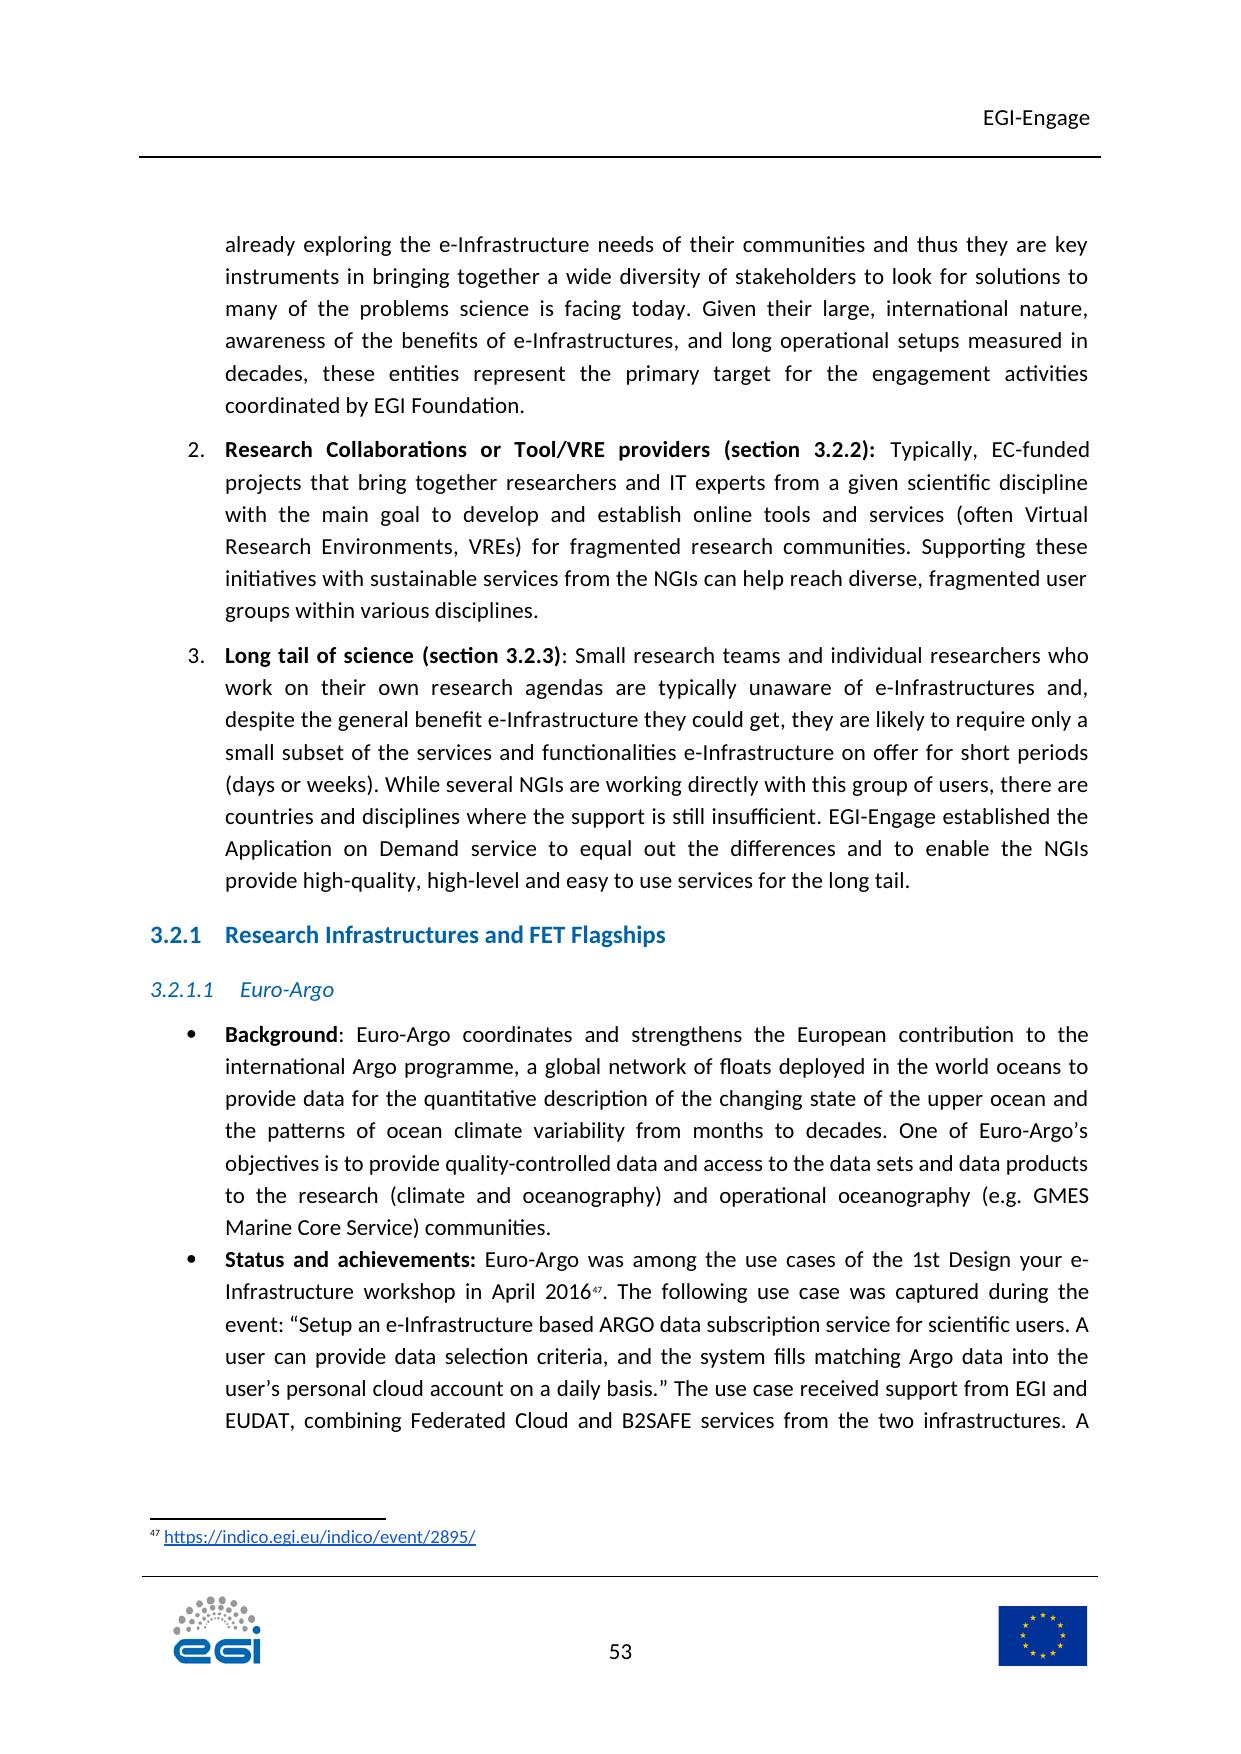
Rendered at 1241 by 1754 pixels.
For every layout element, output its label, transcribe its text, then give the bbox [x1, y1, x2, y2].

subtitle Euro-Argo [150, 975, 1090, 1003]
list Long tail of science (section 3.2.3): Small research teams and individual researchers who work on their own research agendas are typically unaware of e-Infrastructures and, despite the general benefit e-Infrastructure they could get, they are likely to require only a small subset of the services and functionalities e-Infrastructure on offer for short periods (days or weeks). While several NGIs are working directly with this group of users, there are countries and disciplines where the support is still insufficient. EGI-Engage established the Application on Demand service to equal out the differences and to enable the NGIs provide high-quality, high-level and easy to use services for the long tail. [187, 641, 1090, 894]
subtitle Research Infrastructures and FET Flagships [150, 919, 1090, 950]
picture [153, 1594, 279, 1666]
list Background: Euro-Argo coordinates and strengthens the European contribution to the international Argo programme, a global network of floats deployed in the world oceans to provide data for the quantitative description of the changing state of the upper ocean and the patterns of ocean climate variability from months to decades. One of Euro-Argo’s objectives is to provide quality-controlled data and access to the data sets and data products to the research (climate and oceanography) and operational oceanography (e.g. GMES Marine Core Service) communities. [187, 1020, 1090, 1241]
list Research Collaborations or Tool/VRE providers (section 3.2.2): Typically, EC-funded projects that bring together researchers and IT experts from a given scientific discipline with the main goal to develop and establish online tools and services (often Virtual Research Environments, VREs) for fragmented research communities. Supporting these initiatives with sustainable services from the NGIs can help reach diverse, fragmented user groups within various disciplines. [187, 436, 1090, 624]
picture [998, 1606, 1088, 1666]
